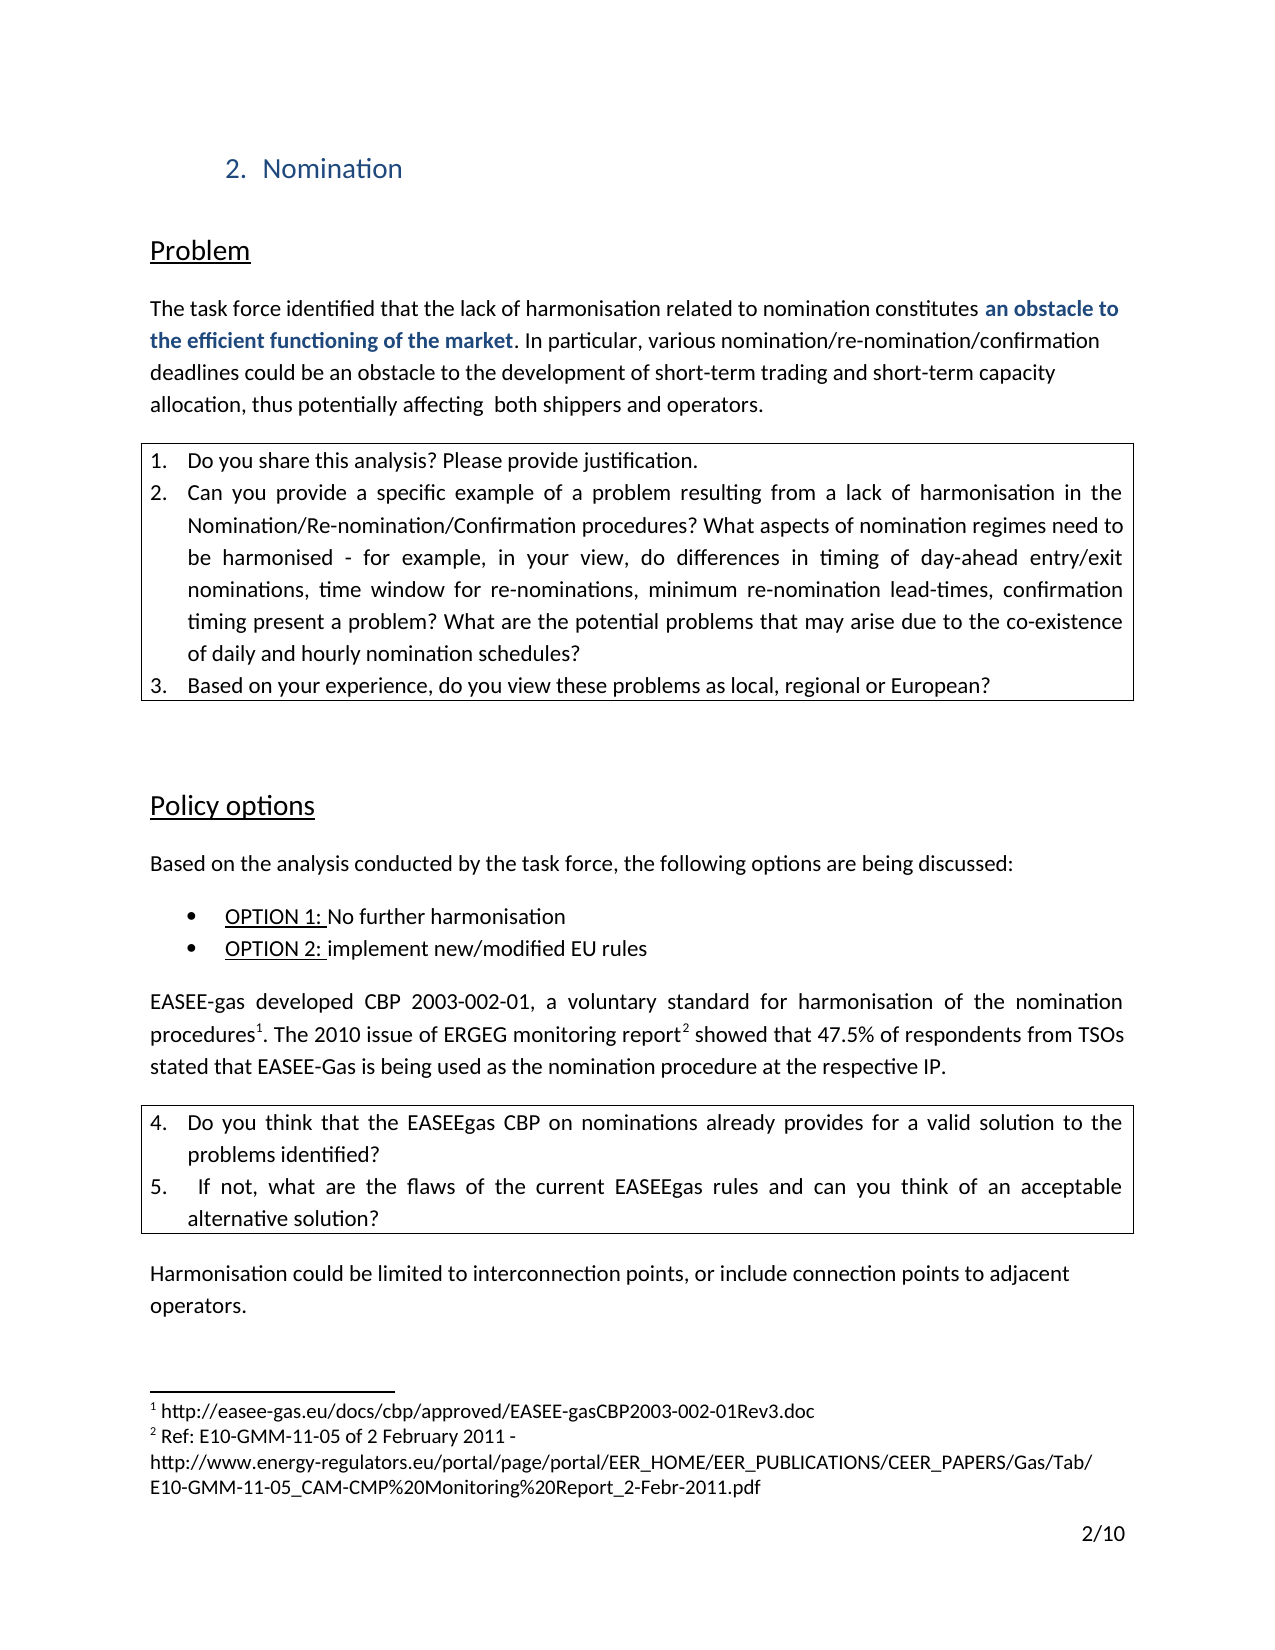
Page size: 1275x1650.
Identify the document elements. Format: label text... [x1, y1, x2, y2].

text Harmonisation could be limited to interconnection points, or include connection points to adjacent operators. [150, 1259, 1125, 1319]
text The task force identified that the lack of harmonisation related to nomination constitutes an obstacle to the efficient functioning of the market. In particular, various nomination/re-nomination/confirmation deadlines could be an obstacle to the development of short-term trading and short-term capacity allocation, thus potentially affecting both shippers and operators. [150, 294, 1125, 418]
list Can you provide a specific example of a problem resulting from a lack of harmonisation in the Nomination/Re-nomination/Confirmation procedures? What aspects of nomination regimes need to be harmonised - for example, in your view, do differences in timing of day-ahead entry/exit nominations, time window for re-nominations, minimum re-nomination lead-times, confirmation timing present a problem? What are the potential problems that may arise due to the co-existence of daily and hourly nomination schedules? [142, 475, 1133, 667]
list Problem [150, 232, 1125, 267]
list Do you share this analysis? Please provide justification. [142, 444, 1133, 474]
list Nomination [225, 150, 1125, 186]
list OPTION 1: No further harmonisation [187, 902, 1125, 930]
list OPTION 2: implement new/modified EU rules [187, 934, 1125, 962]
list Do you think that the EASEEgas CBP on nominations already provides for a valid solution to the problems identified? [142, 1106, 1133, 1168]
text Based on the analysis conducted by the task force, the following options are being discussed: [150, 849, 1125, 877]
text EASEE-gas developed CBP 2003-002-01, a voluntary standard for harmonisation of the nomination procedures. The 2010 issue of ERGEG monitoring report showed that 47.5% of respondents from TSOs stated that EASEE-Gas is being used as the nomination procedure at the respective IP. [150, 987, 1125, 1080]
text Policy options [150, 787, 1125, 823]
list If not, what are the flaws of the current EASEEgas rules and can you think of an acceptable alternative solution? [142, 1169, 1133, 1233]
list Based on your experience, do you view these problems as local, regional or European? [142, 668, 1133, 700]
